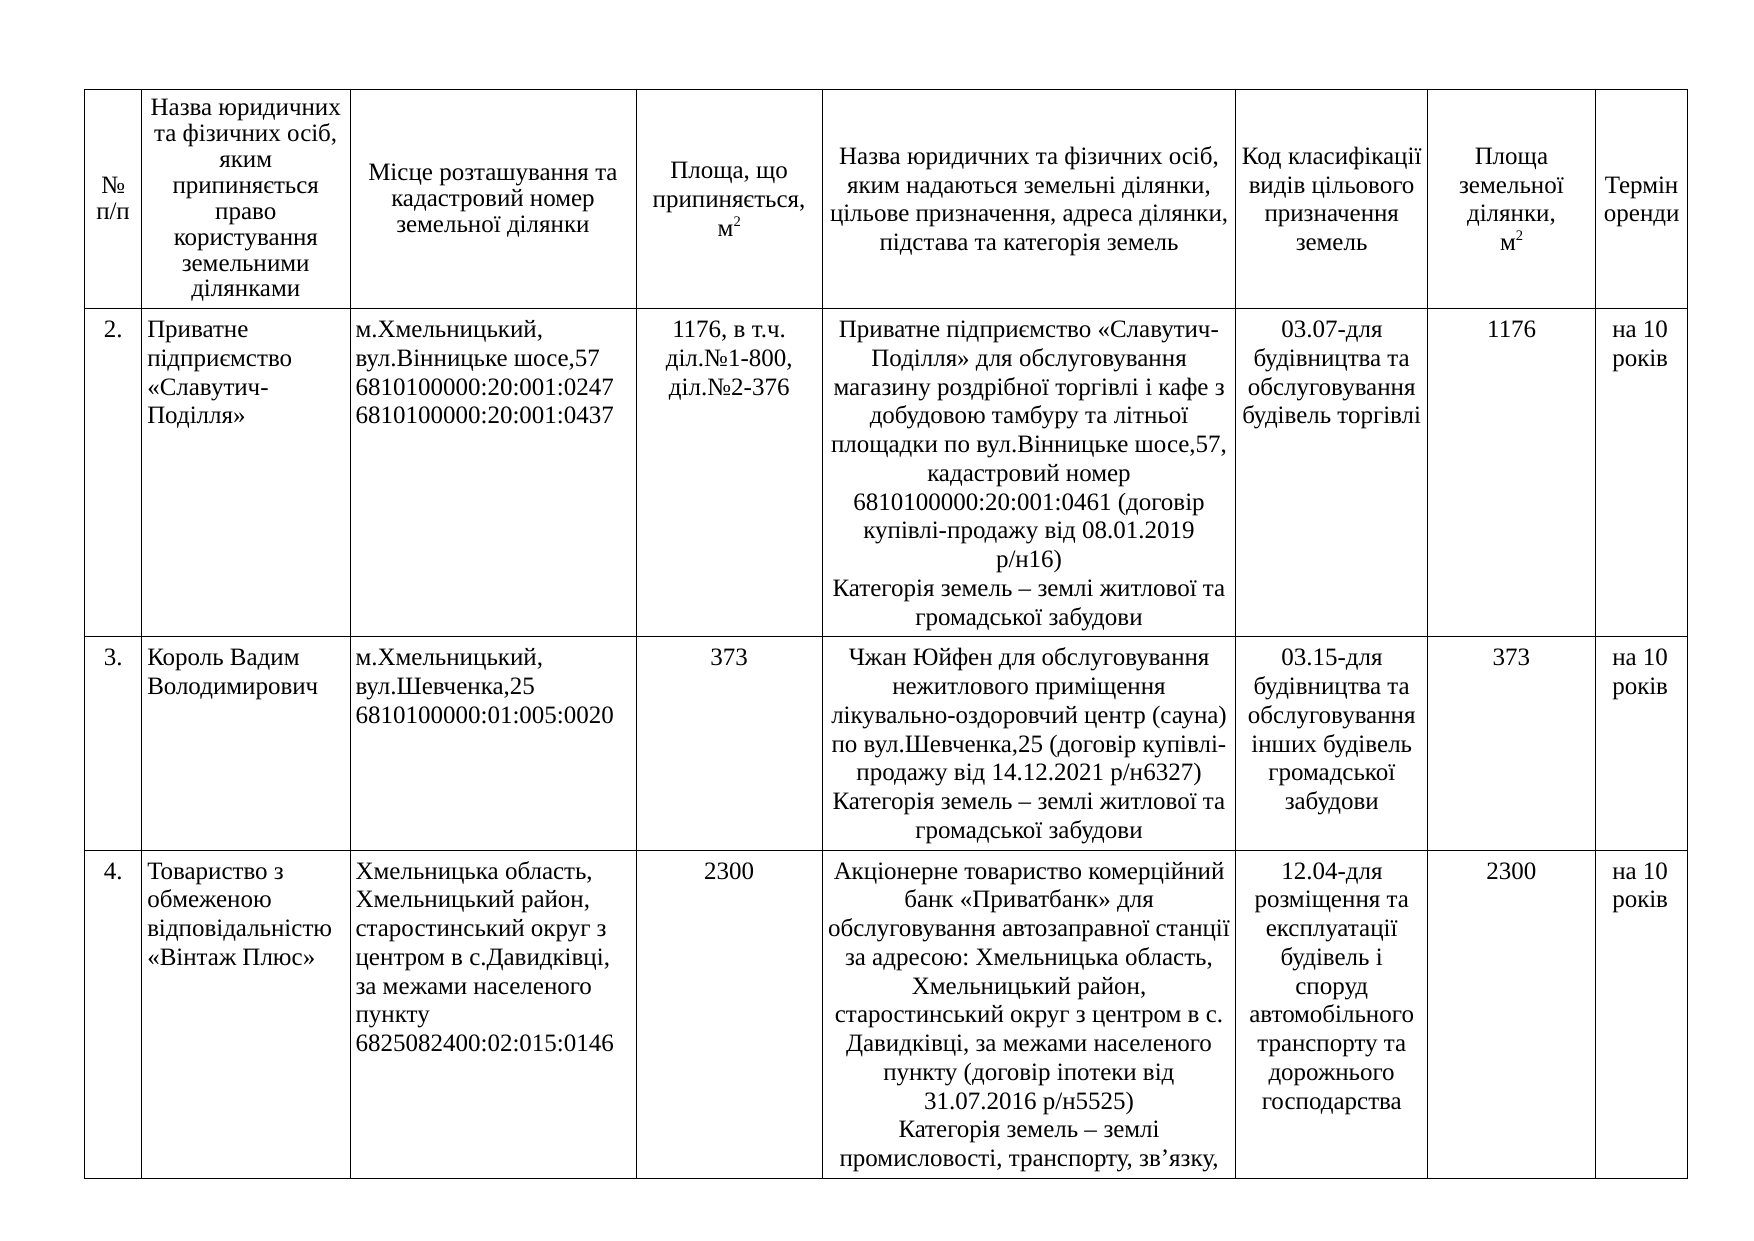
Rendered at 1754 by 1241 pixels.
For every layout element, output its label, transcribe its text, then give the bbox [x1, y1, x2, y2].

table_cell 03.07-для будівництва та обслуговування будівель торгівлі [1236, 309, 1427, 636]
table_cell м.Хмельницький, вул.Вінницьке шосе,57 6810100000:20:001:0247 6810100000:20:001:0437 [351, 309, 636, 636]
table_cell Король Вадим Володимирович [142, 637, 350, 849]
table_cell Товариство з обмеженою відповідальністю «Вінтаж Плюс» [142, 851, 350, 1178]
table_header Місце розташування та кадастровий номер земельної ділянки [351, 90, 636, 308]
table_cell 1176, в т.ч. діл.№1-800, діл.№2-376 [637, 309, 822, 636]
table_cell на 10 років [1596, 637, 1687, 849]
table_header Термін оренди [1596, 90, 1687, 308]
table_cell 373 [637, 637, 822, 849]
table_cell 4. [85, 851, 141, 1178]
table_cell 2. [85, 309, 141, 636]
table_cell 2300 [1428, 851, 1595, 1178]
table_cell Приватне підприємство «Славутич-Поділля» для обслуговування магазину роздрібної торгівлі і кафе з добудовою тамбуру та літньої площадки по вул.Вінницьке шосе,57, кадастровий номер 6810100000:20:001:0461 (договір купівлі-продажу від 08.01.2019 р/н16) Категорія земель – землі житлової та громадської забудови [823, 309, 1235, 636]
table_header Назва юридичних та фізичних осіб, яким припиняється право користування земельними ділянками [142, 90, 350, 308]
table_cell м.Хмельницький, вул.Шевченка,25 6810100000:01:005:0020 [351, 637, 636, 849]
table_header № п/п [85, 90, 141, 308]
table_cell 03.15-для будівництва та обслуговування інших будівель громадської забудови [1236, 637, 1427, 849]
table_header Код класифікації видів цільового призначення земель [1236, 90, 1427, 308]
table_header Площа земельної ділянки, м2 [1428, 90, 1595, 308]
table_cell на 10 років [1596, 309, 1687, 636]
table_cell 3. [85, 637, 141, 849]
table_cell 1176 [1428, 309, 1595, 636]
table_header Площа, що припиняється, м2 [637, 90, 822, 308]
table_cell 12.04-для розміщення та експлуатації будівель і споруд автомобільного транспорту та дорожнього господарства [1236, 851, 1427, 1178]
table_cell Чжан Юйфен для обслуговування нежитлового приміщення лікувально-оздоровчий центр (сауна) по вул.Шевченка,25 (договір купівлі-продажу від 14.12.2021 р/н6327) Категорія земель – землі житлової та громадської забудови [823, 637, 1235, 849]
table_cell Хмельницька область, Хмельницький район, старостинський округ з центром в с.Давидківці, за межами населеного пункту 6825082400:02:015:0146 [351, 851, 636, 1178]
table_cell 2300 [637, 851, 822, 1178]
table_cell Приватне підприємство «Славутич-Поділля» [142, 309, 350, 636]
table_cell на 10 років [1596, 851, 1687, 1178]
table_cell 373 [1428, 637, 1595, 849]
table_header Назва юридичних та фізичних осіб, яким надаються земельні ділянки, цільове призначення, адреса ділянки, підстава та категорія земель [823, 90, 1235, 308]
